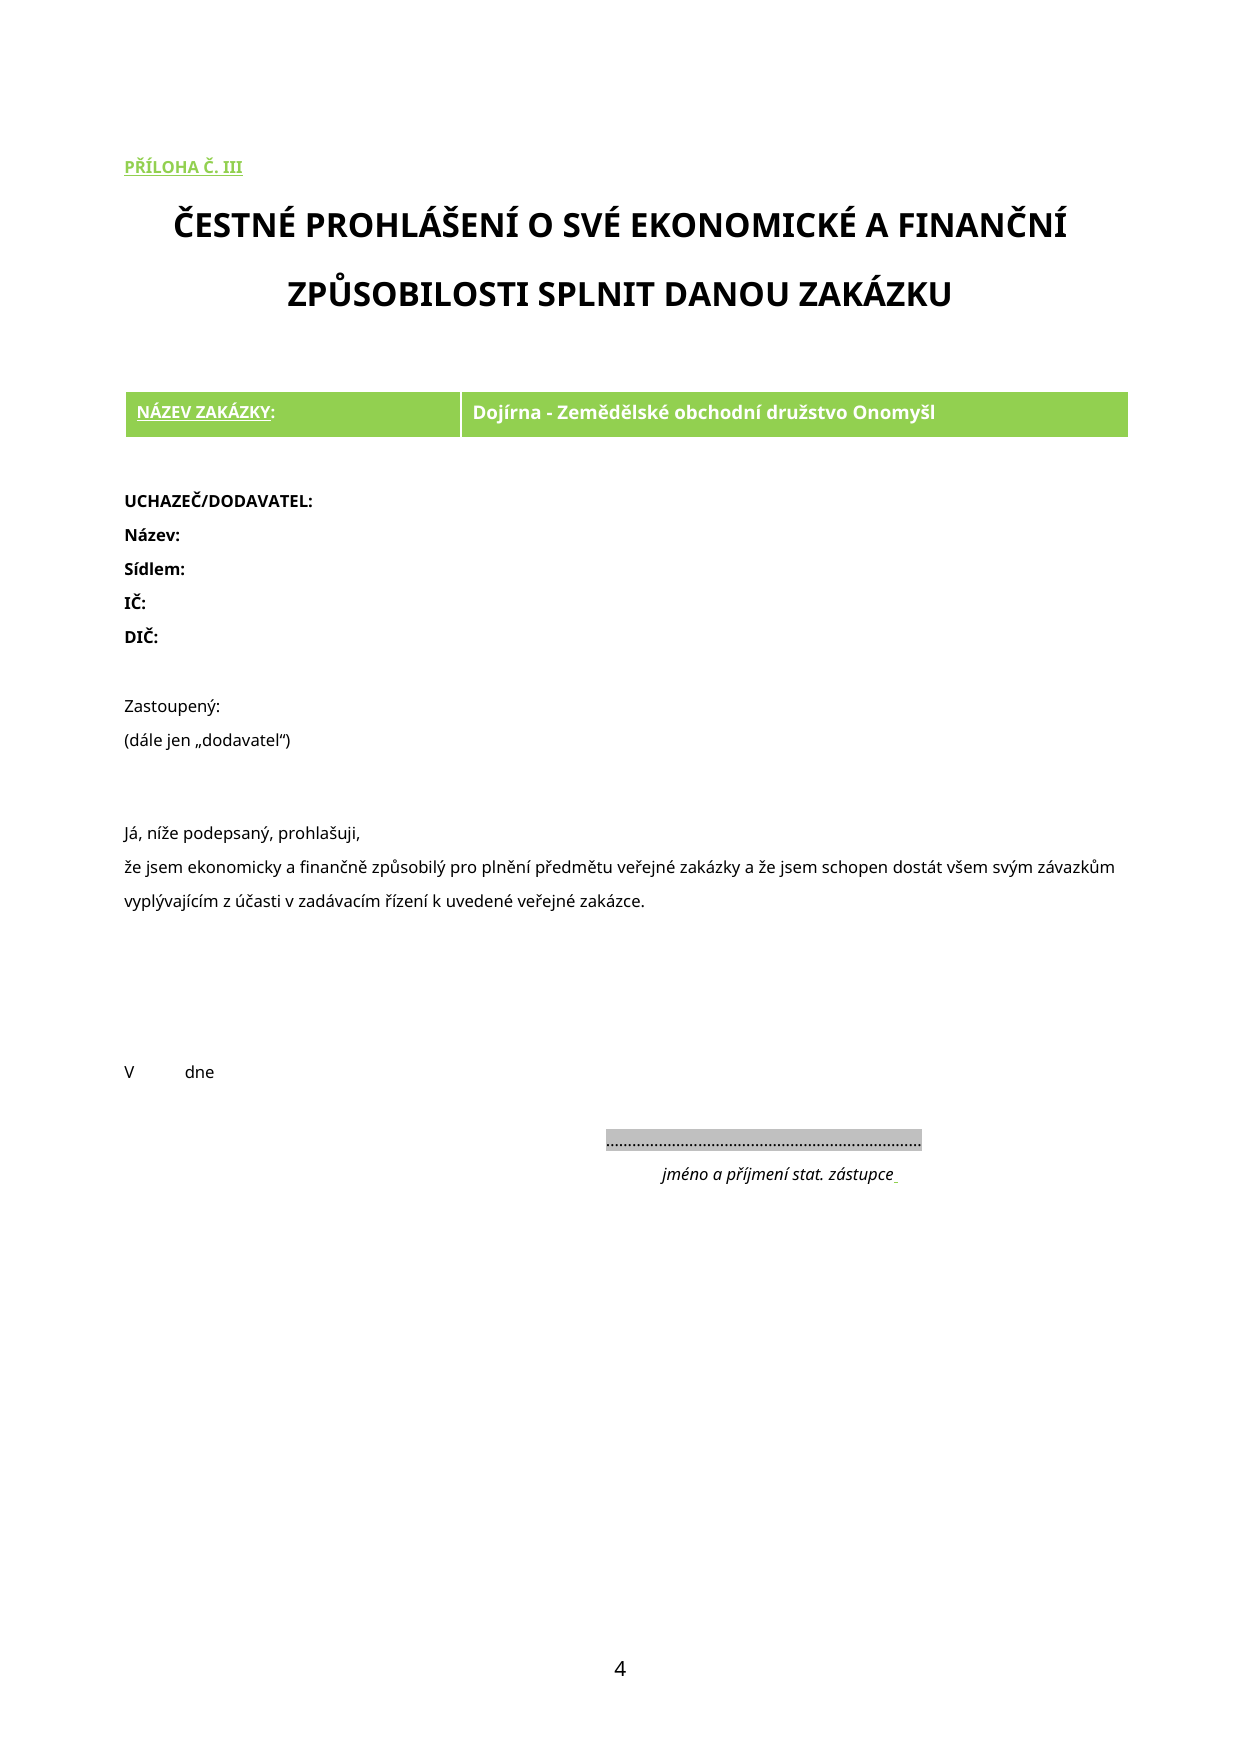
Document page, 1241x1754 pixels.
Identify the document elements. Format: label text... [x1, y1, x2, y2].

title Zastoupený: [124, 694, 1116, 717]
text Příloha č. III [124, 156, 1116, 178]
text Sídlem: [124, 558, 1116, 581]
text (dále jen „dodavatel“) [124, 728, 1116, 751]
text IČ: [124, 592, 1116, 615]
text ČESTNÉ PROHLÁŠENÍ O SVÉ EKONOMICKÉ A FINANČNÍ ZPŮSOBILOSTI SPLNIT DANOU ZAKÁZKU [124, 202, 1116, 316]
text DIČ: [124, 626, 1116, 649]
text UCHAZEČ/DODAVATEL: [124, 490, 1116, 512]
table_header Dojírna - Zemědělské obchodní družstvo Onomyšl [462, 392, 1128, 437]
table_header název zakázky: [126, 392, 460, 437]
text Název: [124, 524, 1116, 547]
text ……………………………………………………………… [124, 1128, 1116, 1151]
text že jsem ekonomicky a finančně způsobilý pro plnění předmětu veřejné zakázky a že jsem schopen dostát všem svým závazkům vyplývajícím z účasti v zadávacím řízení k uvedené veřejné zakázce. [124, 856, 1116, 913]
text Já, níže podepsaný, prohlašuji, [124, 822, 1116, 844]
text V dne [124, 1060, 1116, 1083]
text jméno a příjmení stat. zástupce [124, 1162, 1116, 1185]
